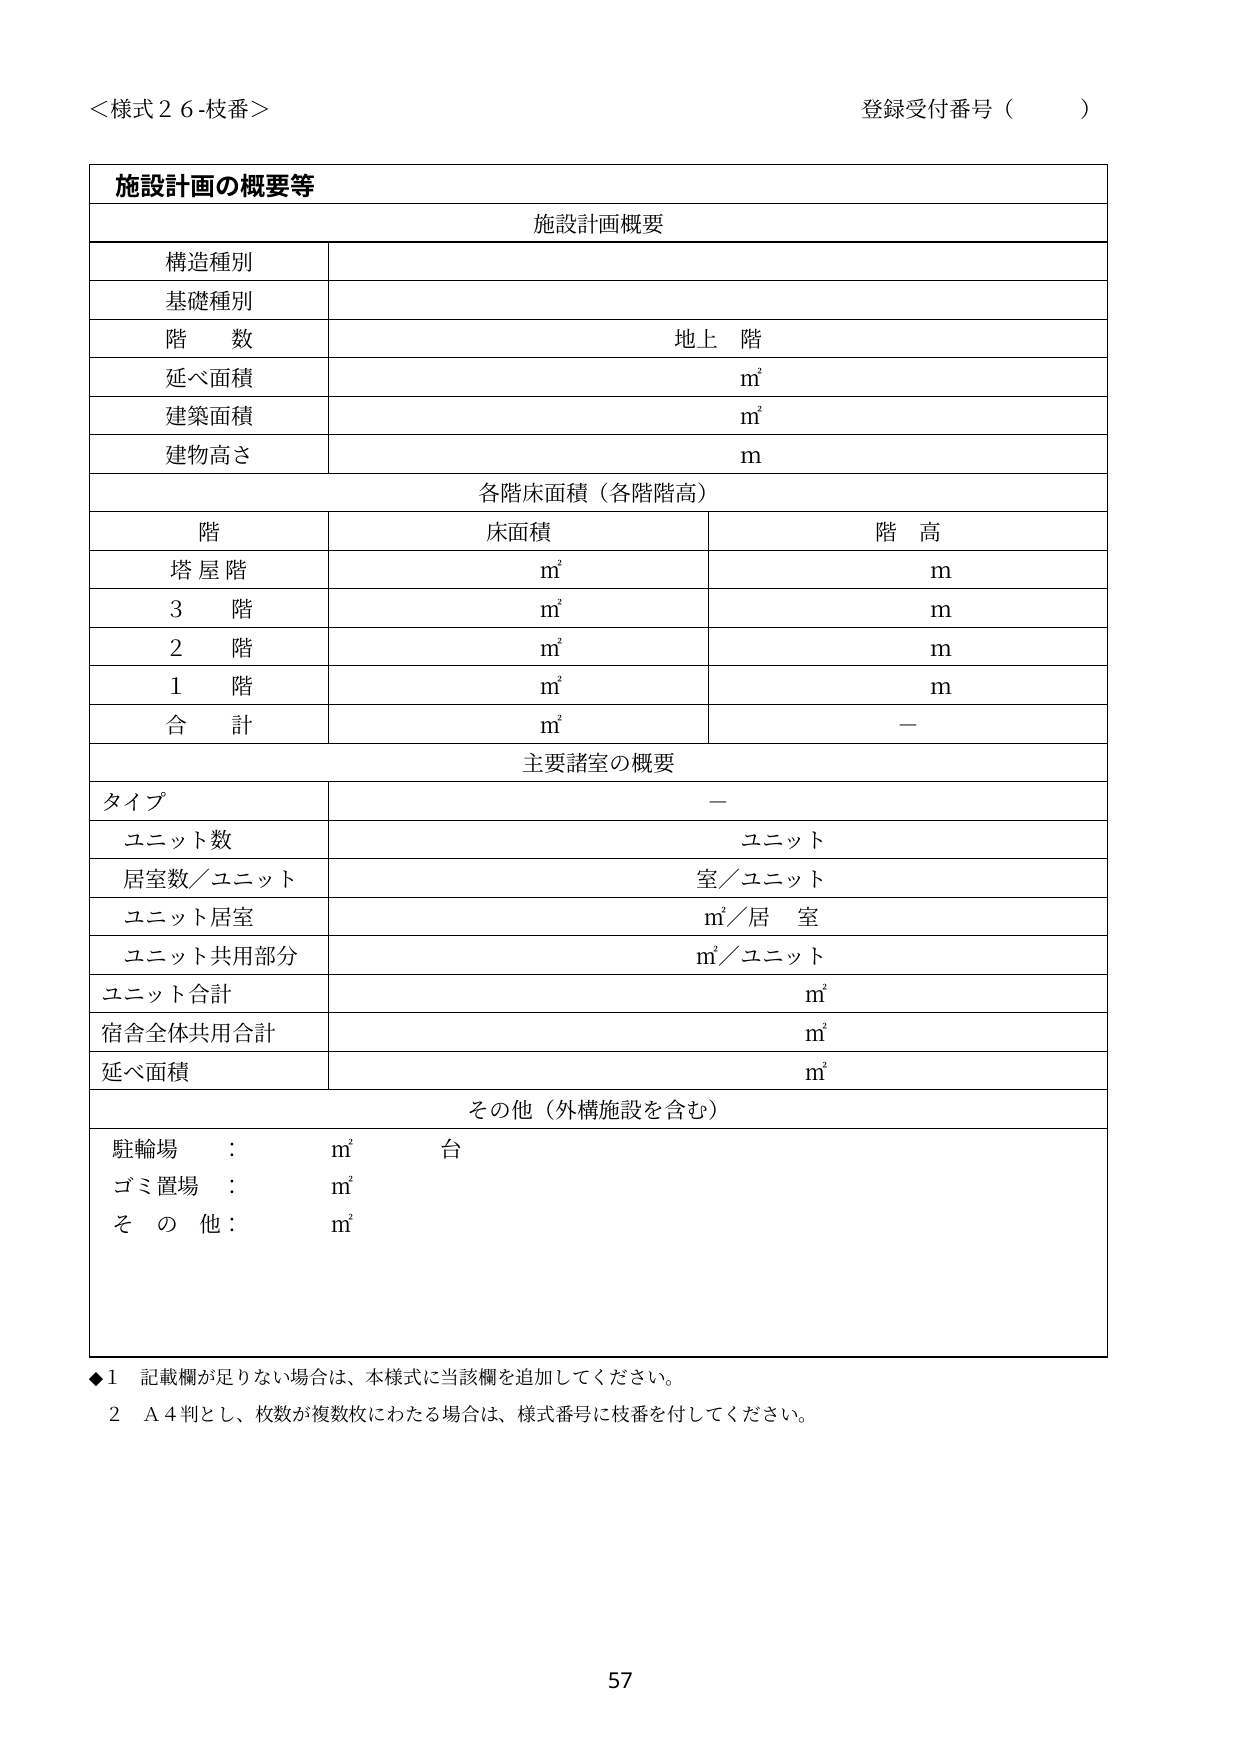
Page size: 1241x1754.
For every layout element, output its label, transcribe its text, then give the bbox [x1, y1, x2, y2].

table_cell 居室数／ユニット [90, 859, 328, 897]
table_cell 階 [90, 512, 328, 550]
table_cell ｍ [709, 551, 1107, 588]
table_cell 延べ面積 [90, 1052, 328, 1089]
table_cell その他（外構施設を含む） [90, 1090, 1107, 1128]
table_cell ㎡ [329, 589, 708, 627]
table_cell － [709, 705, 1107, 742]
table_cell 施設計画概要 [90, 204, 1107, 241]
table_cell ㎡／ユニット [329, 936, 1107, 974]
table_cell ユニット共用部分 [90, 936, 328, 974]
table_cell ユニット [329, 821, 1107, 858]
table_cell 構造種別 [90, 243, 328, 280]
table_cell [329, 243, 1107, 280]
table_cell 基礎種別 [90, 281, 328, 318]
table_cell ㎡ [329, 666, 708, 704]
table_cell ㎡ [329, 628, 708, 665]
table_cell ｍ [329, 435, 1107, 473]
table_cell － [329, 782, 1107, 819]
table_cell 階 高 [709, 512, 1107, 550]
table_cell ユニット居室 [90, 898, 328, 935]
table_cell ㎡ [329, 551, 708, 588]
table_cell 延べ面積 [90, 358, 328, 396]
table_cell 床面積 [329, 512, 708, 550]
table_cell ㎡ [329, 397, 1107, 434]
table_cell 主要諸室の概要 [90, 744, 1107, 781]
text ◆１ 記載欄が足りない場合は、本様式に当該欄を追加してください。 [89, 1357, 1152, 1395]
text ２ Ａ４判とし、枚数が複数枚にわたる場合は、様式番号に枝番を付してください。 [105, 1395, 1152, 1432]
table_cell [329, 281, 1107, 318]
table_cell 建物高さ [90, 435, 328, 473]
table_cell ㎡／居 室 [329, 898, 1107, 935]
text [89, 89, 1152, 127]
table_cell 室／ユニット [329, 859, 1107, 897]
table_cell 各階床面積（各階階高） [90, 474, 1107, 511]
table_cell ㎡ [329, 1013, 1107, 1051]
table_cell 地上 階 [329, 320, 1107, 357]
table_cell １ 階 [90, 666, 328, 704]
table_cell 駐輪場 ： ㎡ 台 ゴミ置場 ： ㎡ そ の 他： ㎡ [90, 1129, 1107, 1356]
table_cell ｍ [709, 589, 1107, 627]
table_cell タイプ [90, 782, 328, 819]
table_cell 宿舎全体共用合計 [90, 1013, 328, 1051]
table_cell 階 数 [90, 320, 328, 357]
table_cell ３ 階 [90, 589, 328, 627]
table_cell ｍ [709, 666, 1107, 704]
table_cell ㎡ [329, 975, 1107, 1012]
table_cell ㎡ [329, 1052, 1107, 1089]
table_cell ㎡ [329, 705, 708, 742]
table_cell ㎡ [329, 358, 1107, 396]
table_cell 建築面積 [90, 397, 328, 434]
table_cell 合 計 [90, 705, 328, 742]
table_header 施設計画の概要等 [90, 165, 1107, 203]
table_cell 塔 屋 階 [90, 551, 328, 588]
table_cell ユニット数 [90, 821, 328, 858]
table_cell ｍ [709, 628, 1107, 665]
table_cell ２ 階 [90, 628, 328, 665]
table_cell ユニット合計 [90, 975, 328, 1012]
